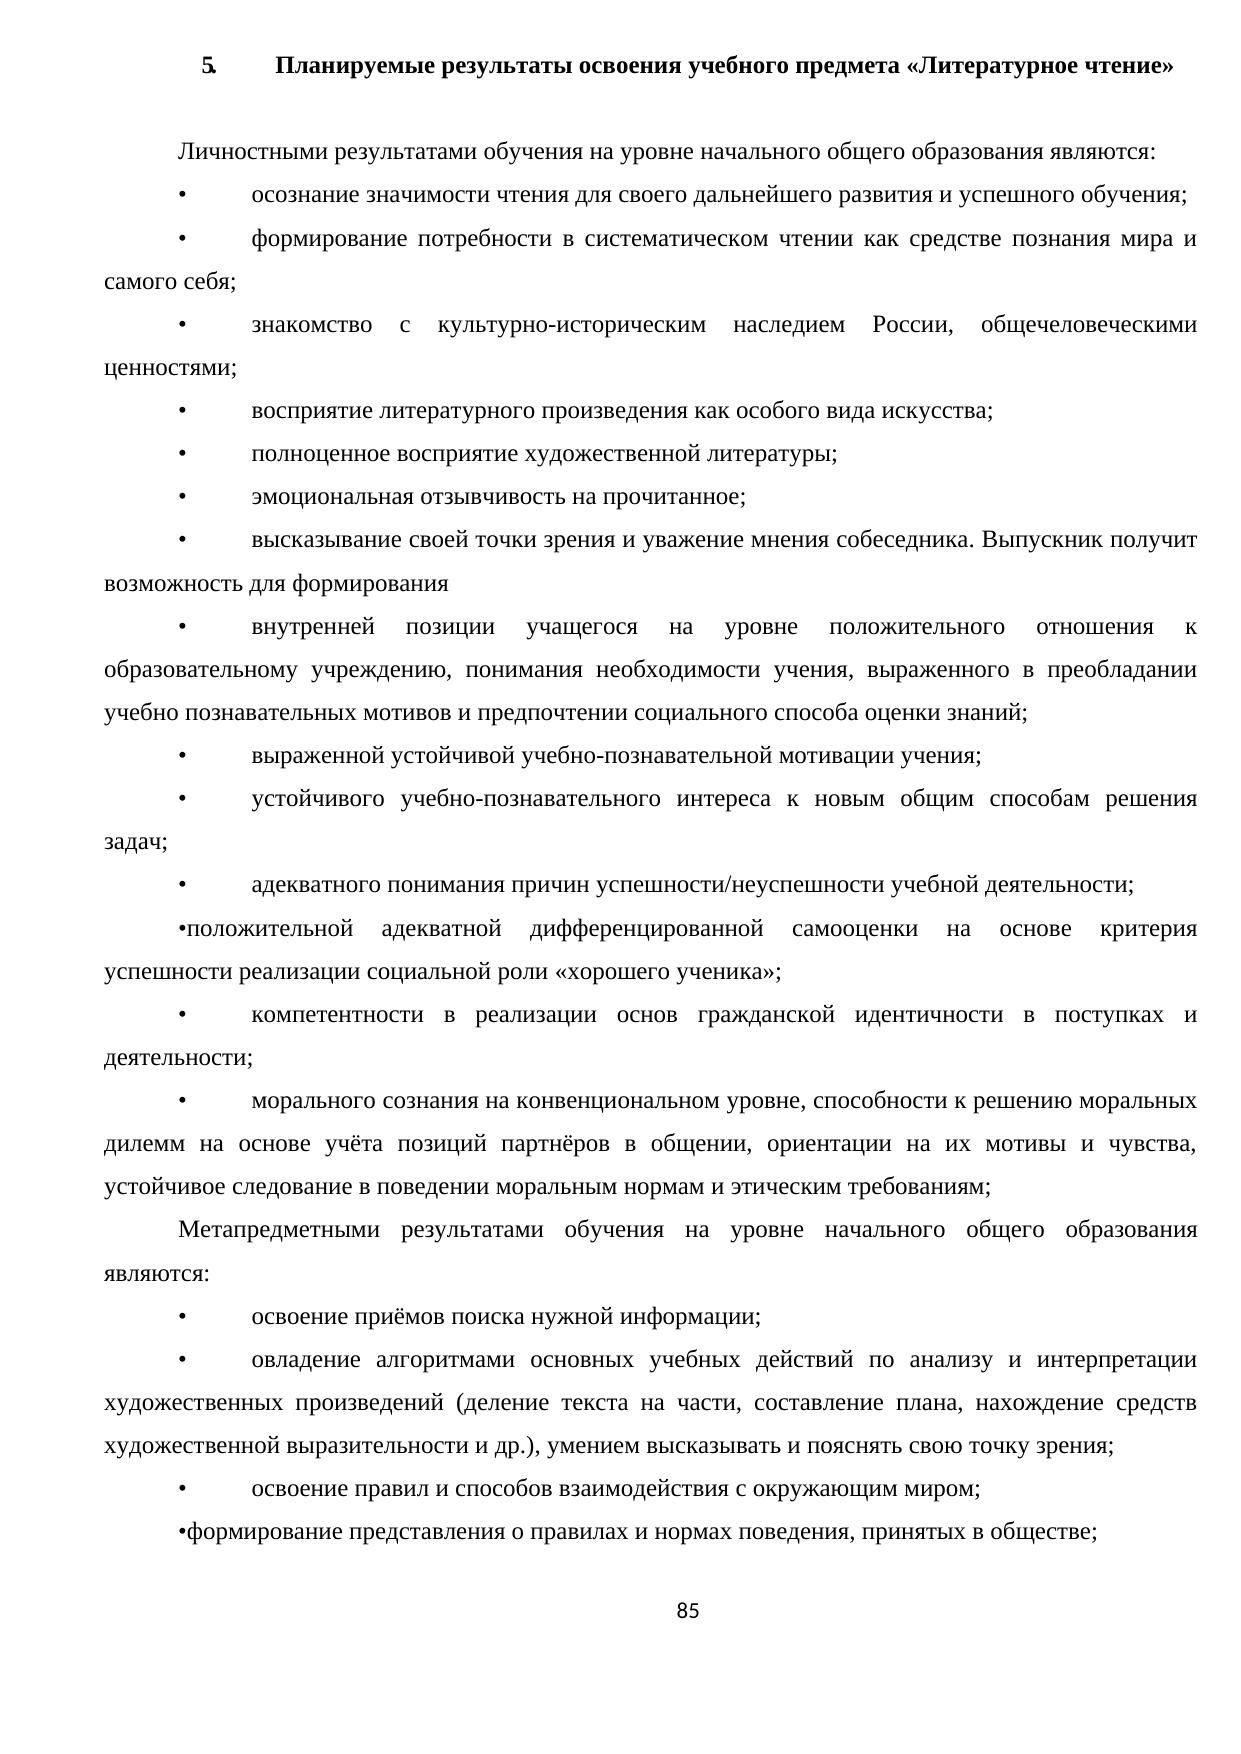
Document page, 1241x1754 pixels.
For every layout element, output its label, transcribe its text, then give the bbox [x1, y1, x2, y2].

list Планируемые результаты освоения учебного предмета «Литературное чтение» [104, 50, 1198, 79]
text •формирование представления о правилах и нормах поведения, принятых в обществе; [104, 1516, 1198, 1545]
list устойчивого учебно-познавательного интереса к новым общим способам решения задач; [104, 783, 1198, 855]
list овладение алгоритмами основных учебных действий по анализу и интерпретации художественных произведений (деление текста на части, составление плана, нахождение средств художественной выразительности и др.), умением высказывать и пояснять свою точку зрения; [104, 1344, 1198, 1459]
list выраженной устойчивой учебно-познавательной мотивации учения; [104, 740, 1198, 769]
list формирование потребности в систематическом чтении как средстве познания мира и самого себя; [104, 223, 1198, 294]
list осознание значимости чтения для своего дальнейшего развития и успешного обучения; [104, 179, 1198, 208]
text •положительной адекватной дифференцированной самооценки на основе критерия успешности реализации социальной роли «хорошего ученика»; [104, 913, 1198, 984]
text Метапредметными результатами обучения на уровне начального общего образования являются: [104, 1214, 1198, 1286]
list адекватного понимания причин успешности/неуспешности учебной деятельности; [104, 869, 1198, 898]
list внутренней позиции учащегося на уровне положительного отношения к образовательному учреждению, понимания необходимости учения, выраженного в преобладании учебно­ познавательных мотивов и предпочтении социального способа оценки знаний; [104, 611, 1198, 726]
list полноценное восприятие художественной литературы; [104, 438, 1198, 467]
text Личностными результатами обучения на уровне начального общего образования являются: [104, 136, 1198, 165]
list эмоциональная отзывчивость на прочитанное; [104, 481, 1198, 510]
list восприятие литературного произведения как особого вида искусства; [104, 395, 1198, 424]
list морального сознания на конвенциональном уровне, способности к решению моральных дилемм на основе учёта позиций партнёров в общении, ориентации на их мотивы и чувства, устойчивое следование в поведении моральным нормам и этическим требованиям; [104, 1085, 1198, 1200]
list компетентности в реализации основ гражданской идентичности в поступках и деятельности; [104, 999, 1198, 1071]
list знакомство с культурно-историческим наследием России, общечеловеческими ценностями; [104, 309, 1198, 381]
list освоение правил и способов взаимодействия с окружающим миром; [104, 1473, 1198, 1502]
list высказывание своей точки зрения и уважение мнения собеседника. Выпускник получит возможность для формирования [104, 524, 1198, 596]
list освоение приёмов поиска нужной информации; [104, 1301, 1198, 1329]
